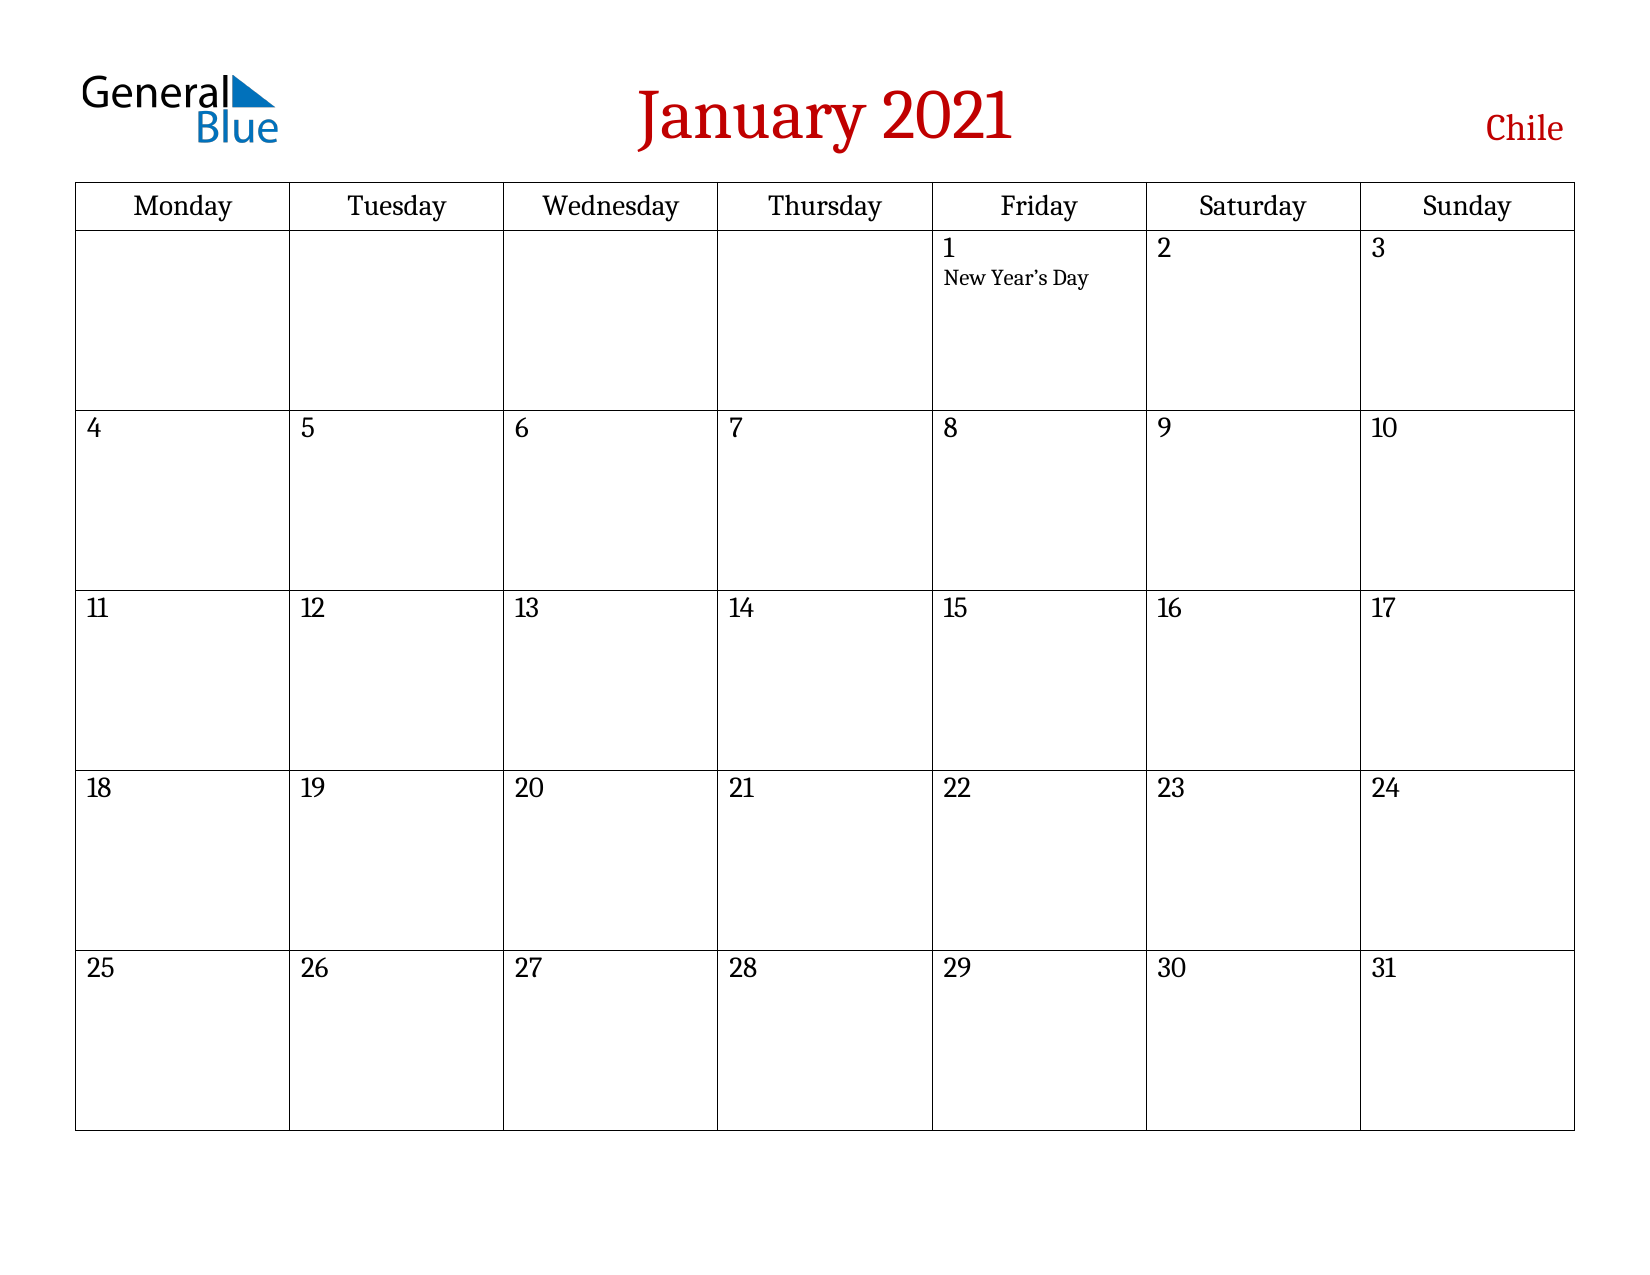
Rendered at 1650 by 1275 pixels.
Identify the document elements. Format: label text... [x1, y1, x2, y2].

table_cell Wednesday [504, 183, 717, 230]
table_cell [933, 625, 1146, 770]
table_cell 9 [1147, 411, 1360, 444]
table_cell [1147, 445, 1360, 590]
table_cell 17 [1361, 591, 1574, 625]
table_cell 16 [1147, 591, 1360, 625]
table_cell [290, 985, 503, 1130]
table_cell [1147, 985, 1360, 1130]
table_cell [290, 625, 503, 770]
table_cell [290, 231, 503, 264]
table_cell 26 [290, 951, 503, 985]
table_cell Tuesday [290, 183, 503, 230]
table_cell [1147, 625, 1360, 770]
table_cell 21 [718, 771, 932, 805]
table_cell [933, 445, 1146, 590]
table_cell [718, 445, 932, 590]
table_cell 13 [504, 591, 717, 625]
table_cell 31 [1361, 951, 1574, 985]
table_cell [76, 265, 289, 410]
table_cell Friday [933, 183, 1146, 230]
table_cell [933, 985, 1146, 1130]
table_cell [1147, 265, 1360, 410]
table_cell [718, 231, 932, 264]
table_cell 30 [1147, 951, 1360, 985]
table_cell [504, 805, 717, 950]
table_cell [1361, 805, 1574, 950]
table_cell 23 [1147, 771, 1360, 805]
table_cell [76, 625, 289, 770]
table_cell [76, 231, 289, 264]
table_cell 11 [76, 591, 289, 625]
table_cell 10 [1361, 411, 1574, 444]
table_cell [1361, 445, 1574, 590]
table_cell 28 [718, 951, 932, 985]
table_cell 8 [933, 411, 1146, 444]
table_cell Thursday [718, 183, 932, 230]
table_header January 2021 [504, 75, 1146, 182]
table_cell 27 [504, 951, 717, 985]
table_cell [504, 265, 717, 410]
table_cell [504, 985, 717, 1130]
table_cell Sunday [1361, 183, 1574, 230]
table_cell [1361, 265, 1574, 410]
table_cell [1361, 625, 1574, 770]
table_cell [76, 985, 289, 1130]
table_cell [718, 985, 932, 1130]
table_cell 20 [504, 771, 717, 805]
table_cell Saturday [1147, 183, 1360, 230]
table_cell [504, 445, 717, 590]
table_cell [718, 265, 932, 410]
table_cell [290, 805, 503, 950]
table_cell 6 [504, 411, 717, 444]
table_cell [718, 625, 932, 770]
table_cell [504, 231, 717, 264]
table_cell 25 [76, 951, 289, 985]
table_cell [504, 625, 717, 770]
table_cell 24 [1361, 771, 1574, 805]
table_cell 12 [290, 591, 503, 625]
table_cell 22 [933, 771, 1146, 805]
table_cell 2 [1147, 231, 1360, 264]
table_cell [290, 445, 503, 590]
picture [82, 75, 278, 143]
table_cell [933, 805, 1146, 950]
table_cell 4 [76, 411, 289, 444]
table_cell Monday [76, 183, 289, 230]
table_cell New Year’s Day [933, 265, 1146, 410]
table_cell 29 [933, 951, 1146, 985]
table_cell 18 [76, 771, 289, 805]
table_cell 15 [933, 591, 1146, 625]
table_cell [76, 445, 289, 590]
table_cell [1147, 805, 1360, 950]
table_cell 14 [718, 591, 932, 625]
table_header Chile [1146, 75, 1574, 182]
table_cell [76, 805, 289, 950]
table_cell 3 [1361, 231, 1574, 264]
table_cell [1361, 985, 1574, 1130]
table_cell [718, 805, 932, 950]
table_cell 19 [290, 771, 503, 805]
table_cell 1 [933, 231, 1146, 264]
table_cell 7 [718, 411, 932, 444]
table_cell [290, 265, 503, 410]
table_header [76, 75, 503, 182]
table_cell 5 [290, 411, 503, 444]
